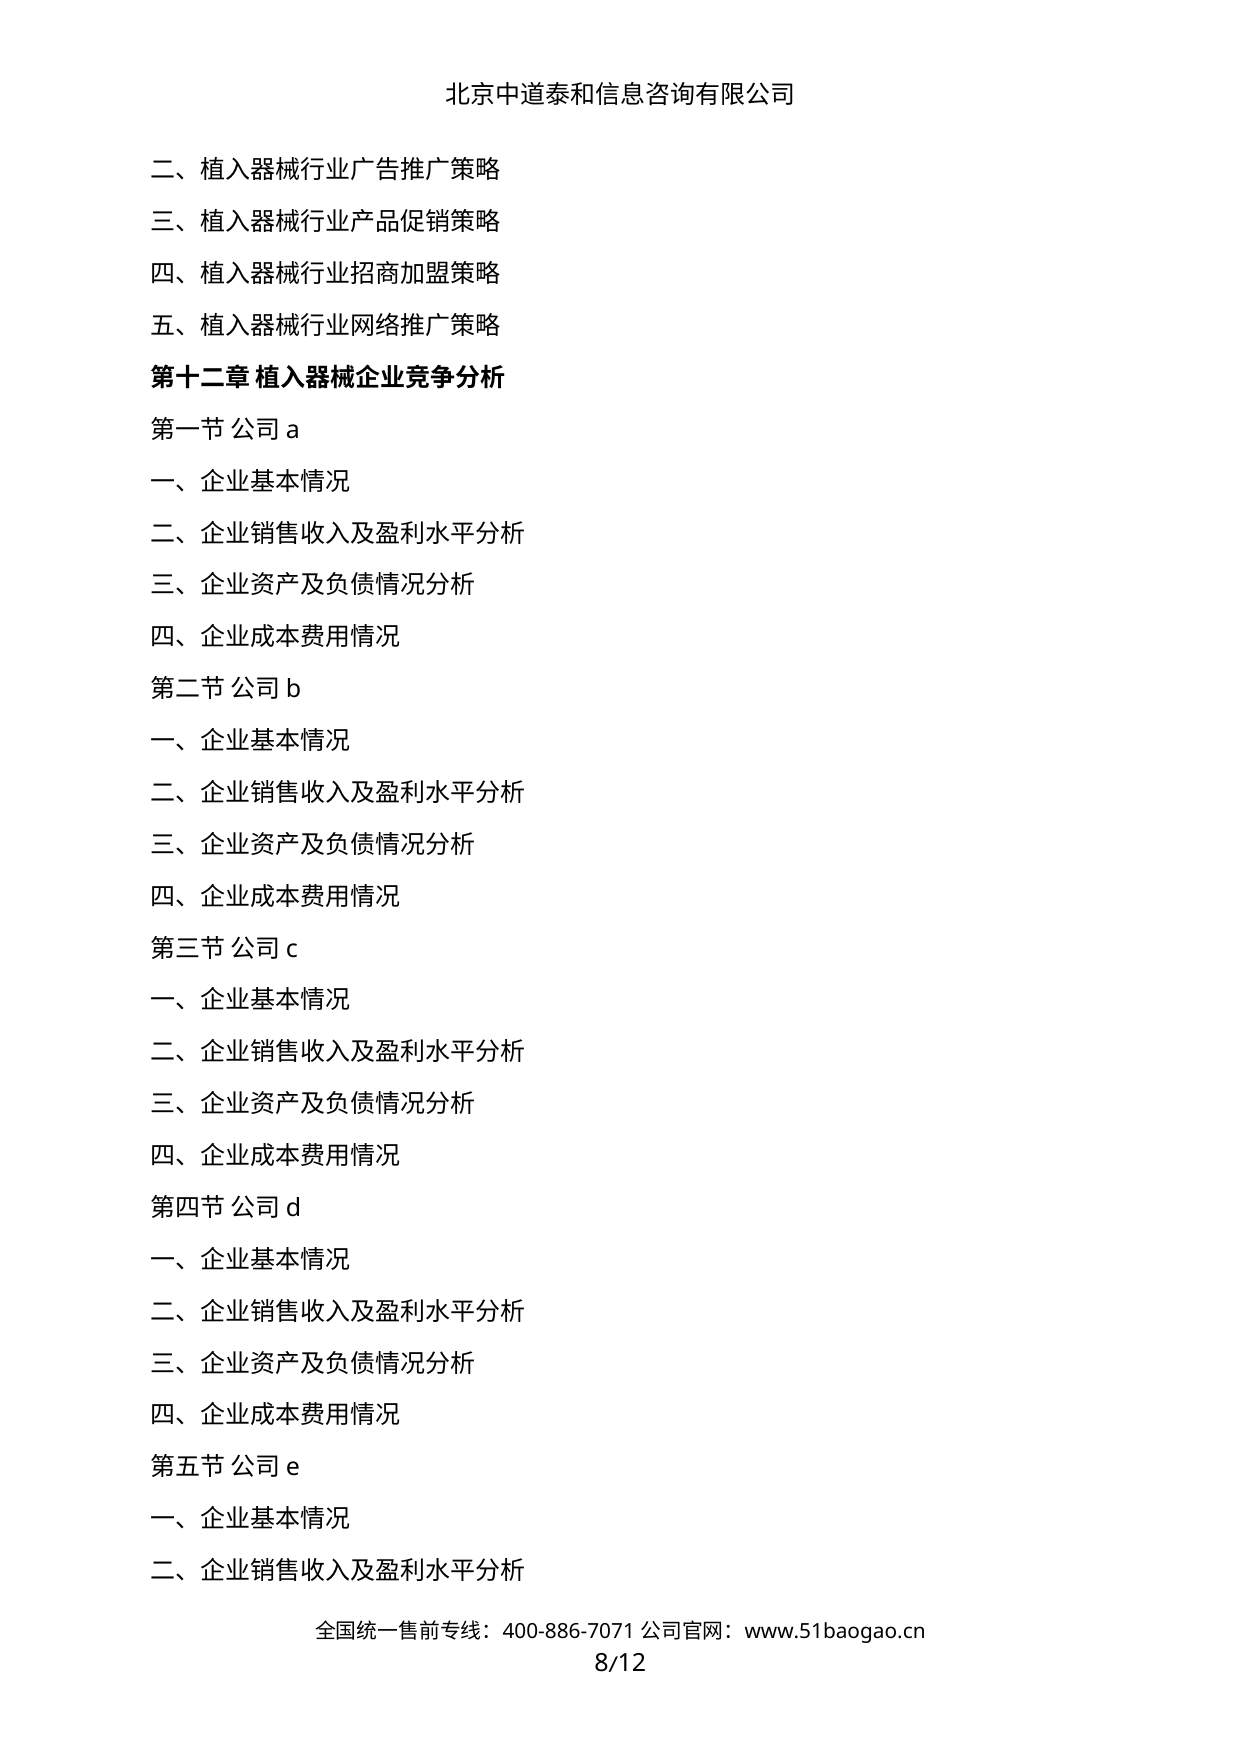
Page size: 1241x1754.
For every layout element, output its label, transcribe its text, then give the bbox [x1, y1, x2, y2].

text 二、企业销售收入及盈利水平分析 [150, 1032, 1090, 1068]
text 一、企业基本情况 [150, 721, 1090, 757]
text 三、植入器械行业产品促销策略 [150, 202, 1090, 238]
text 五、植入器械行业网络推广策略 [150, 306, 1090, 342]
text 三、企业资产及负债情况分析 [150, 824, 1090, 861]
text 一、企业基本情况 [150, 461, 1090, 497]
text 二、植入器械行业广告推广策略 [150, 150, 1090, 186]
text 三、企业资产及负债情况分析 [150, 1084, 1090, 1120]
text 三、企业资产及负债情况分析 [150, 1343, 1090, 1379]
text 第四节 公司d [150, 1187, 1090, 1224]
text 二、企业销售收入及盈利水平分析 [150, 1551, 1090, 1587]
text 第十二章 植入器械企业竞争分析 [150, 357, 1090, 394]
text 一、企业基本情况 [150, 980, 1090, 1016]
text 四、企业成本费用情况 [150, 1136, 1090, 1172]
text 第一节 公司a [150, 409, 1090, 446]
text 第三节 公司c [150, 928, 1090, 964]
text 一、企业基本情况 [150, 1499, 1090, 1535]
text 四、企业成本费用情况 [150, 1395, 1090, 1431]
text 四、企业成本费用情况 [150, 617, 1090, 653]
text 三、企业资产及负债情况分析 [150, 565, 1090, 601]
text 一、企业基本情况 [150, 1239, 1090, 1276]
text 四、植入器械行业招商加盟策略 [150, 254, 1090, 290]
text 二、企业销售收入及盈利水平分析 [150, 772, 1090, 809]
text 四、企业成本费用情况 [150, 876, 1090, 912]
text 第二节 公司b [150, 669, 1090, 705]
text 第五节 公司e [150, 1447, 1090, 1483]
text 二、企业销售收入及盈利水平分析 [150, 513, 1090, 549]
text 二、企业销售收入及盈利水平分析 [150, 1291, 1090, 1327]
